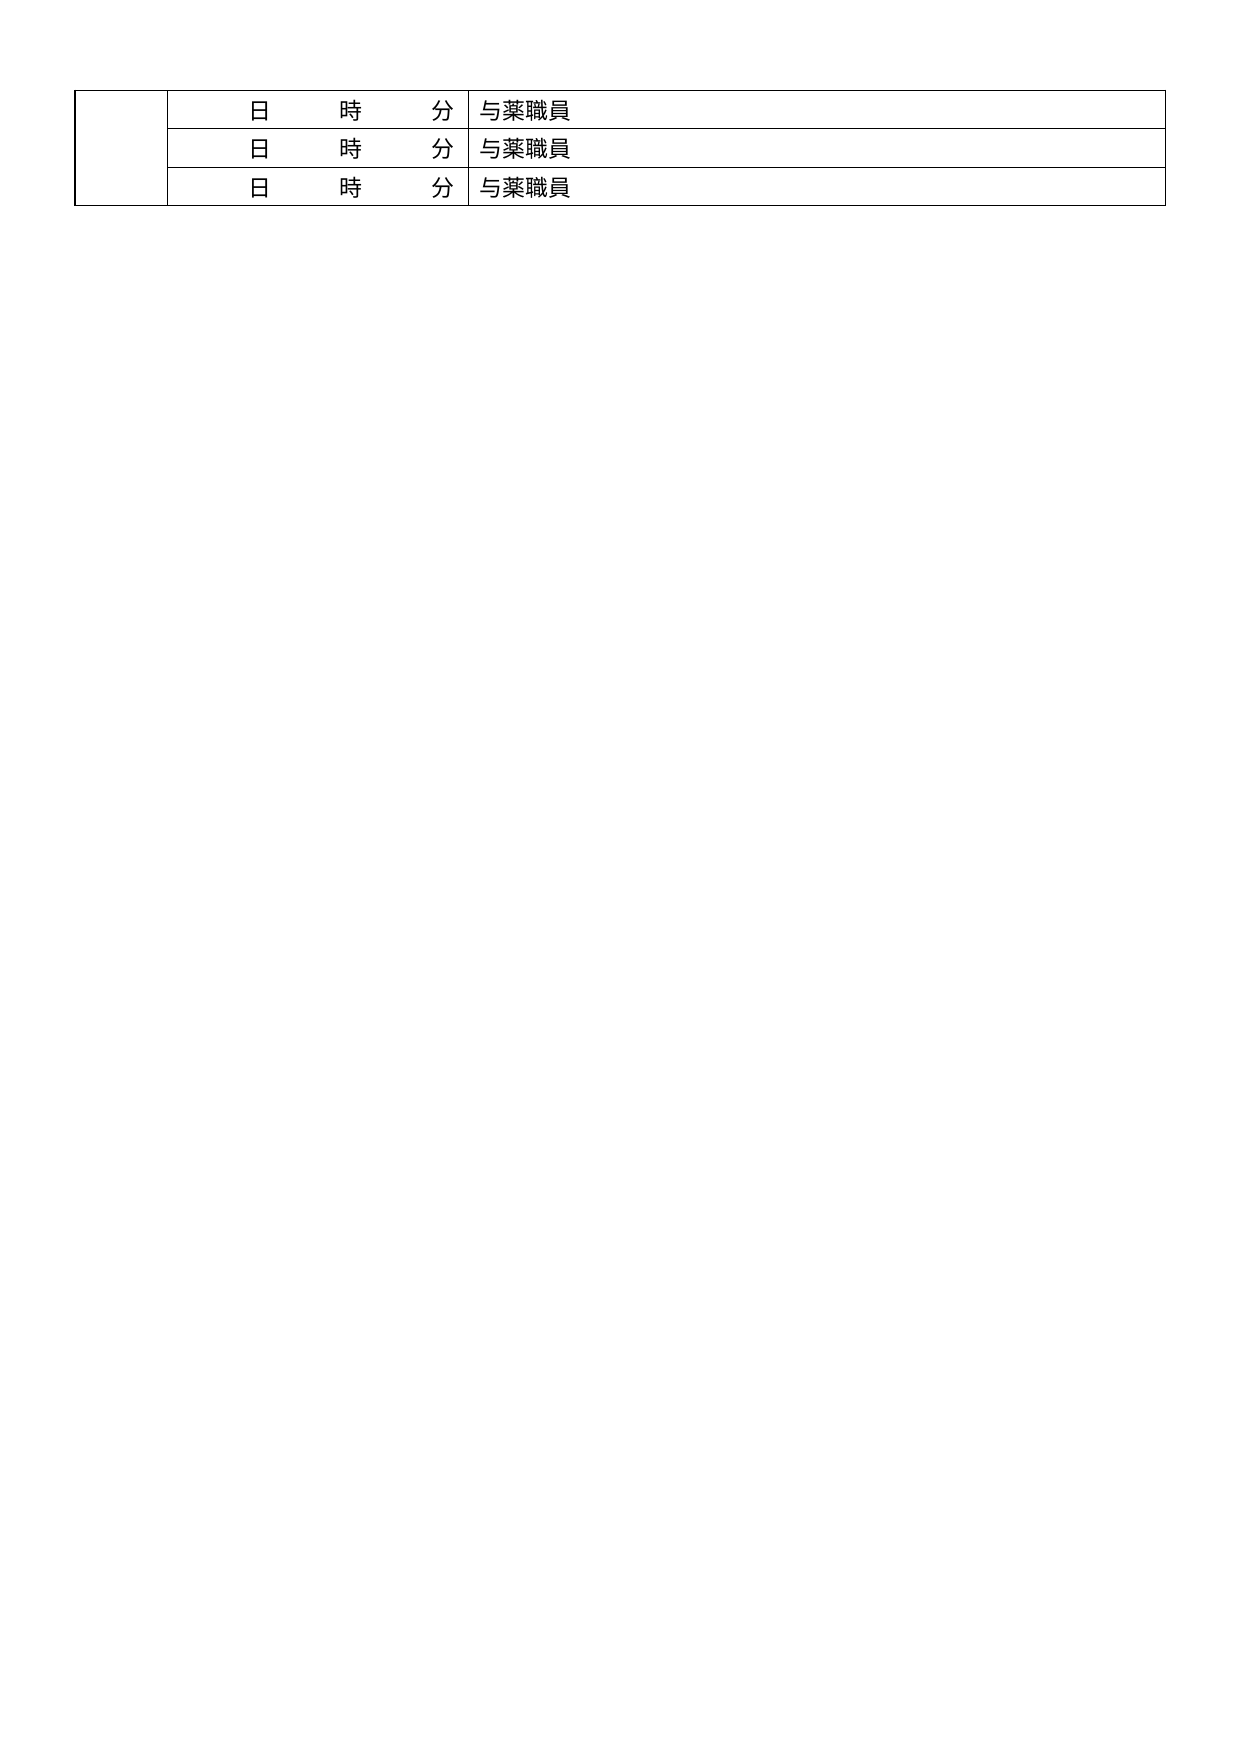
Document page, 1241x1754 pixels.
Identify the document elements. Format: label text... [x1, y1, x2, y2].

table_cell 与薬職員 [469, 168, 1165, 205]
table_cell 与薬職員 [469, 91, 1165, 128]
table_cell 日 時 分 [168, 91, 468, 128]
table_cell 与薬職員 [469, 129, 1165, 167]
table_cell 日 時 分 [168, 168, 468, 205]
table_cell 日 時 分 [168, 129, 468, 167]
